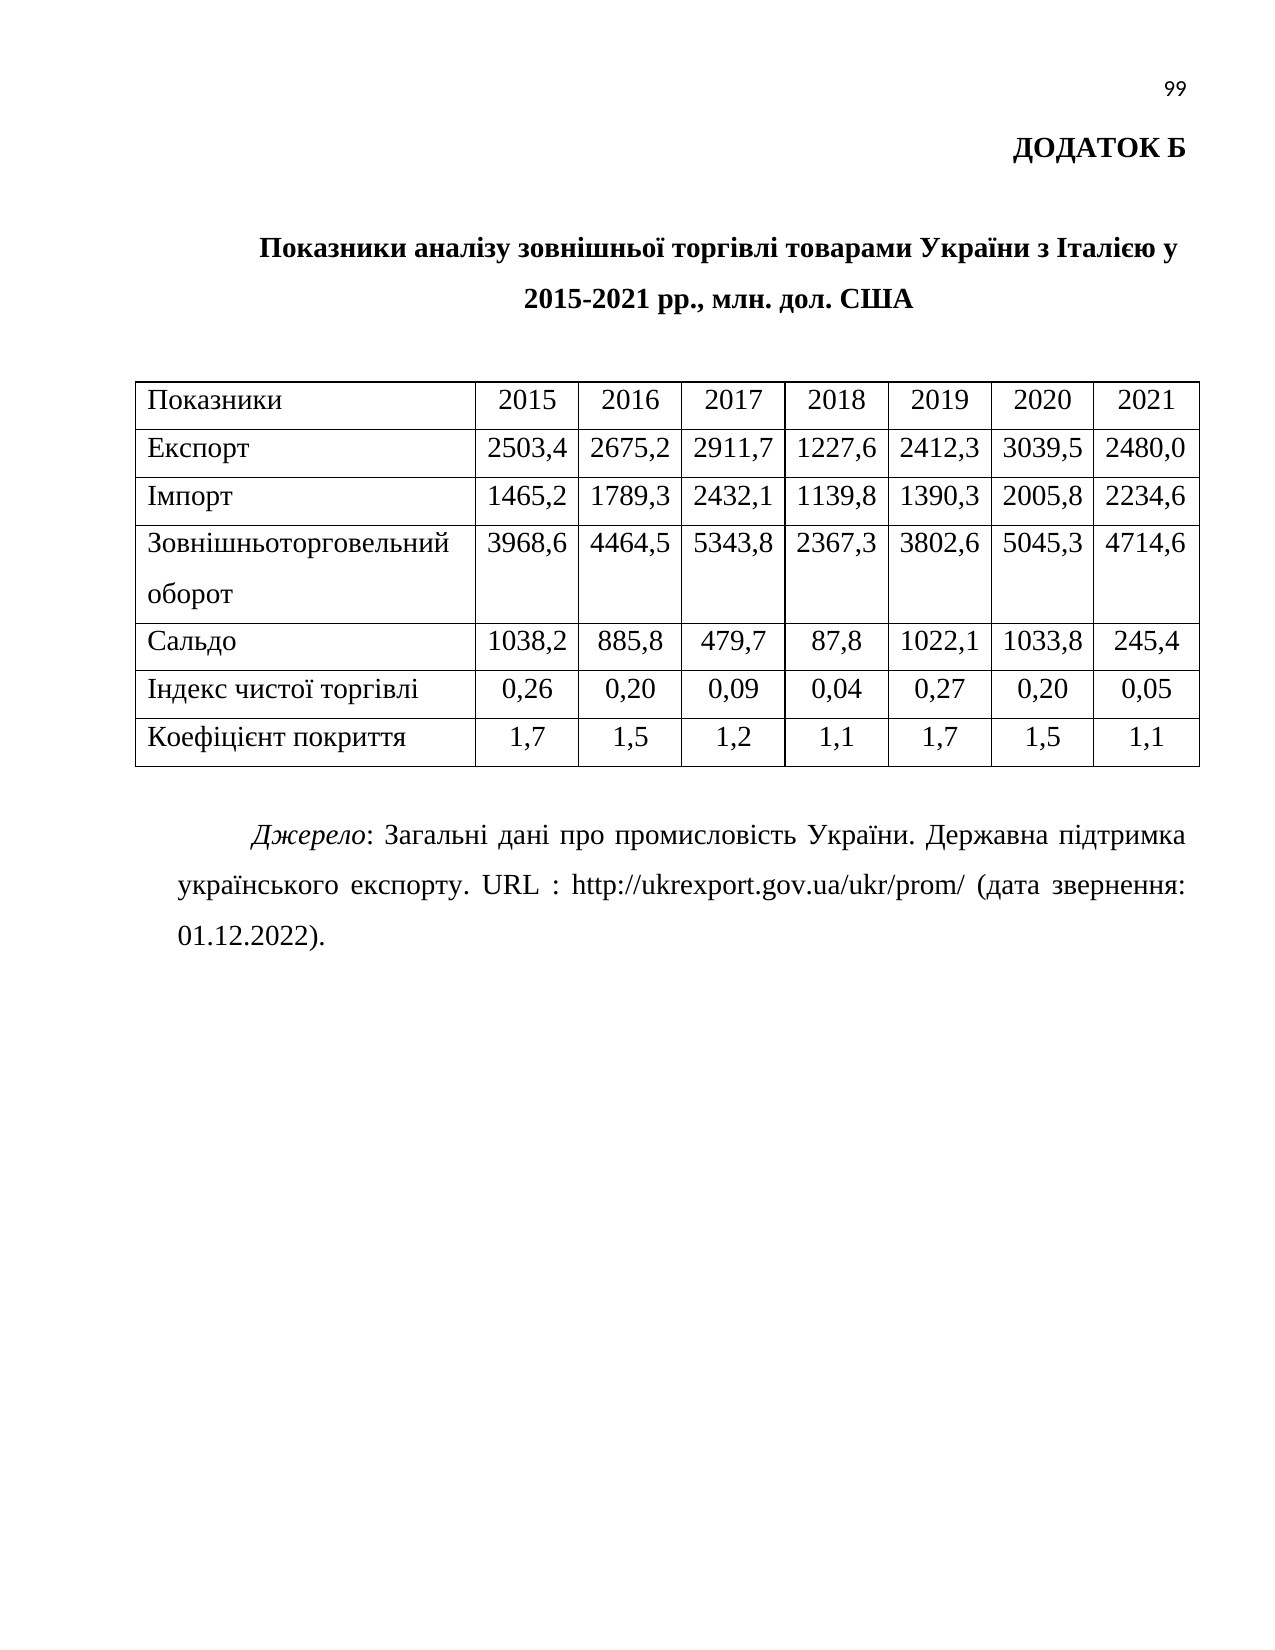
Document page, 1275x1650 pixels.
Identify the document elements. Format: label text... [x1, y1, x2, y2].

table_cell 1789,3 [579, 478, 681, 524]
table_cell 1,7 [476, 719, 578, 766]
table_cell 1390,3 [889, 478, 991, 524]
table_cell 1,2 [682, 719, 784, 766]
table_cell Імпорт [136, 478, 475, 524]
table_cell 885,8 [579, 624, 681, 670]
table_cell 1139,8 [786, 478, 888, 524]
table_header 2019 [889, 383, 991, 429]
table_cell 2675,2 [579, 430, 681, 477]
table_cell 2911,7 [682, 430, 784, 477]
table_cell Зовнішньоторговельний оборот [136, 526, 475, 622]
table_cell 2432,1 [682, 478, 784, 524]
text Показники аналізу зовнішньої торгівлі товарами України з Італією у 2015-2021 рр., млн. дол. США [251, 230, 1186, 314]
table_cell 1,5 [992, 719, 1093, 766]
table_cell 5343,8 [682, 526, 784, 622]
table_cell 1227,6 [786, 430, 888, 477]
table_cell 2367,3 [786, 526, 888, 622]
table_cell 1,7 [889, 719, 991, 766]
table_cell 2005,8 [992, 478, 1093, 524]
table_cell 2480,0 [1094, 430, 1199, 477]
table_cell 0,05 [1094, 671, 1199, 718]
table_cell 5045,3 [992, 526, 1093, 622]
table_cell 0,09 [682, 671, 784, 718]
table_header 2016 [579, 383, 681, 429]
table_cell 0,04 [786, 671, 888, 718]
table_header Показники [136, 383, 475, 429]
table_cell 4464,5 [579, 526, 681, 622]
table_cell Індекс чистої торгівлі [136, 671, 475, 718]
table_header 2017 [682, 383, 784, 429]
table_cell 1,1 [1094, 719, 1199, 766]
table_cell 1038,2 [476, 624, 578, 670]
table_cell 0,20 [579, 671, 681, 718]
table_cell 3039,5 [992, 430, 1093, 477]
text ДОДАТОК Б [251, 130, 1186, 163]
table_cell 1465,2 [476, 478, 578, 524]
table_cell Експорт [136, 430, 475, 477]
text Джерело: Загальні дані про промисловість України. Державна підтримка українського експорту. URL : http://ukrexport.gov.ua/ukr/prom/ (дата звернення: 01.12.2022). [177, 817, 1186, 951]
table_cell 1,1 [786, 719, 888, 766]
table_header 2018 [786, 383, 888, 429]
table_cell 1,5 [579, 719, 681, 766]
table_cell 0,27 [889, 671, 991, 718]
table_cell 4714,6 [1094, 526, 1199, 622]
table_cell 245,4 [1094, 624, 1199, 670]
table_cell 2503,4 [476, 430, 578, 477]
table_cell 479,7 [682, 624, 784, 670]
table_cell 87,8 [786, 624, 888, 670]
table_cell 0,20 [992, 671, 1093, 718]
table_cell 2234,6 [1094, 478, 1199, 524]
table_cell 3802,6 [889, 526, 991, 622]
table_cell 2412,3 [889, 430, 991, 477]
table_header 2020 [992, 383, 1093, 429]
table_cell 0,26 [476, 671, 578, 718]
table_cell Сальдо [136, 624, 475, 670]
table_header 2015 [476, 383, 578, 429]
table_header 2021 [1094, 383, 1199, 429]
table_cell 1033,8 [992, 624, 1093, 670]
table_cell 1022,1 [889, 624, 991, 670]
table_cell 3968,6 [476, 526, 578, 622]
table_cell Коефіцієнт покриття [136, 719, 475, 766]
